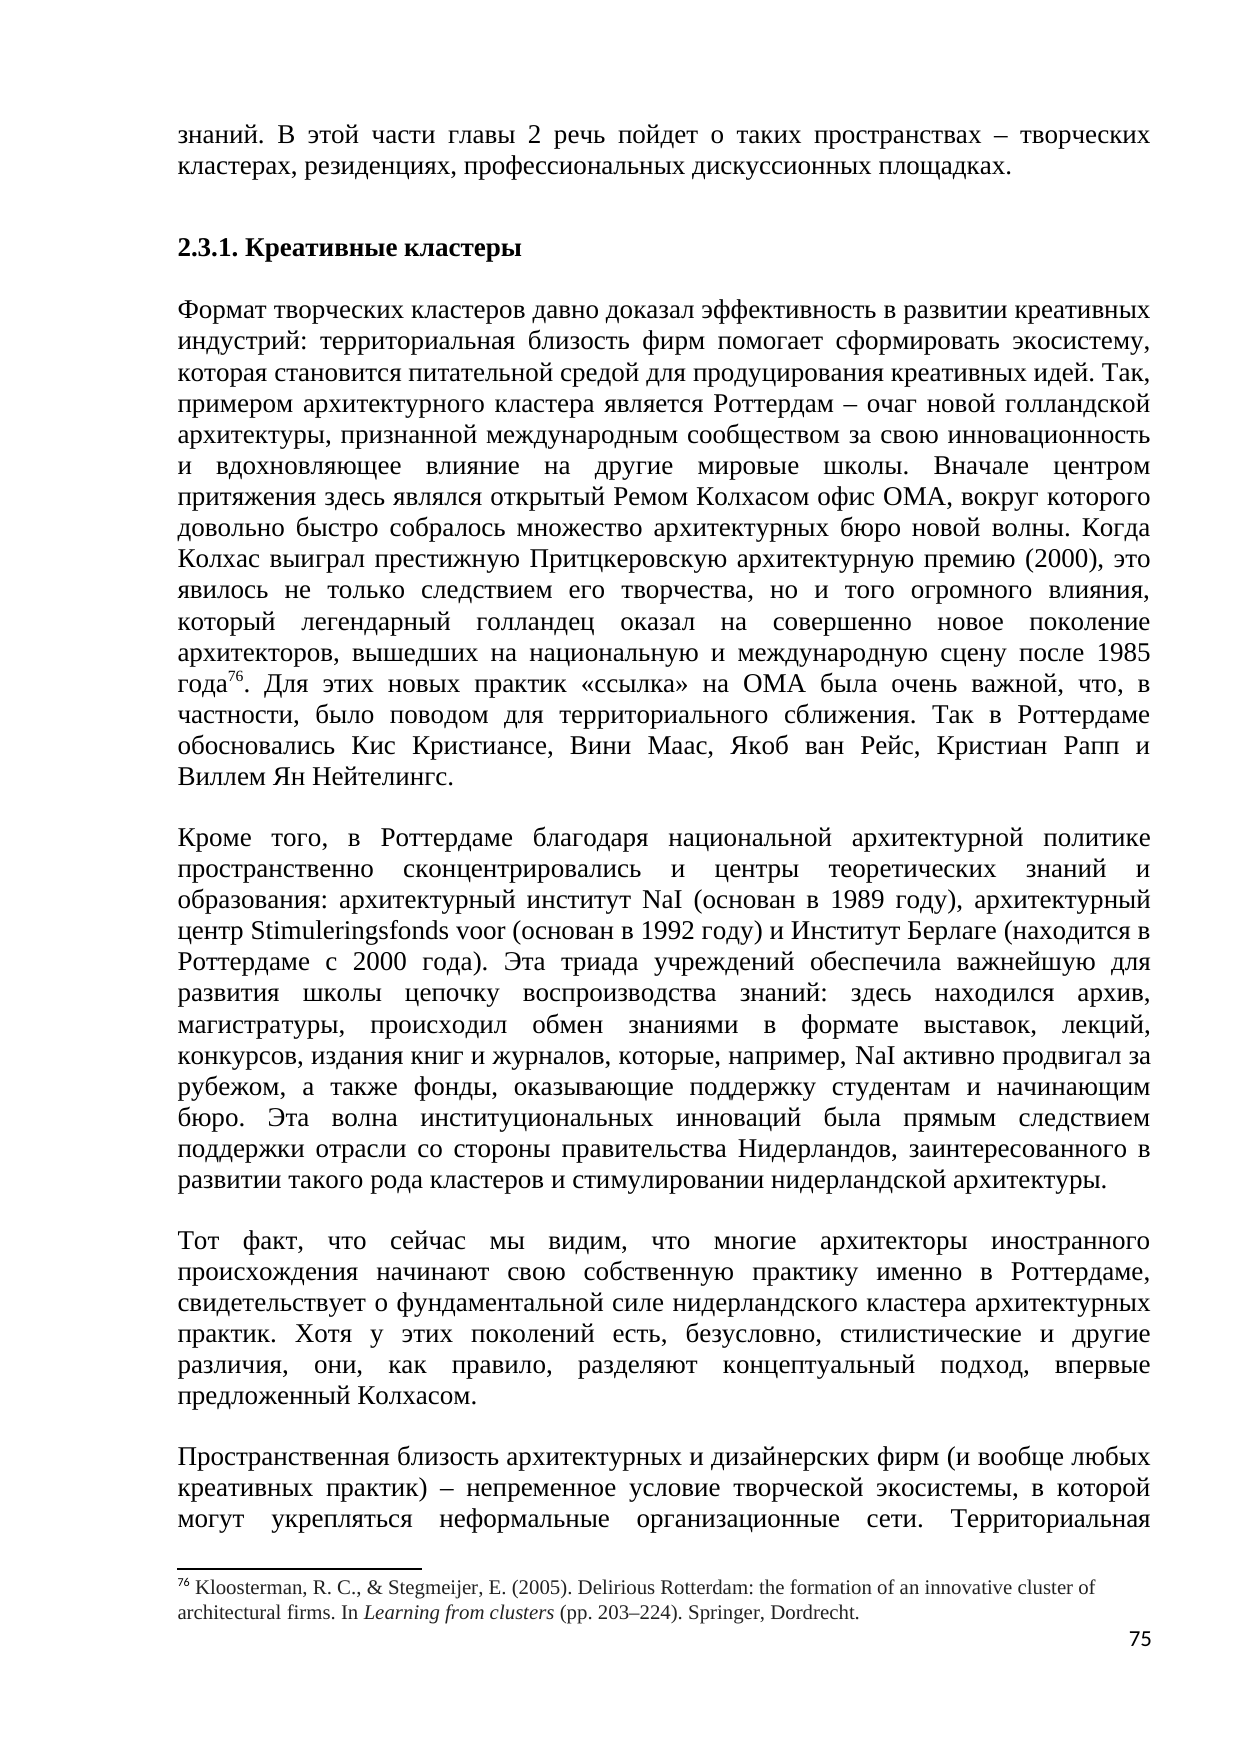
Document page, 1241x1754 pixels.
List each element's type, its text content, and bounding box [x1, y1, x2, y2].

text Формат творческих кластеров давно доказал эффективность в развитии креативных индустрий: территориальная близость фирм помогает сформировать экосистему, которая становится питательной средой для продуцирования креативных идей. Так, примером архитектурного кластера является Роттердам – очаг новой голландской архитектуры, признанной международным сообществом за свою инновационность и вдохновляющее влияние на другие мировые школы. Вначале центром притяжения здесь являлся открытый Ремом Колхасом офис ОМА, вокруг которого довольно быстро собралось множество архитектурных бюро новой волны. Когда Колхас выиграл престижную Притцкеровскую архитектурную премию (2000), это явилось не только следствием его творчества, но и того огромного влияния, который легендарный голландец оказал на совершенно новое поколение архитекторов, вышедших на национальную и международную сцену после 1985 года. Для этих новых практик «ссылка» на ОМА была очень важной, что, в частности, было поводом для территориального сближения. Так в Роттердаме обосновались Кис Кристиансе, Вини Маас, Якоб ван Рейс, Кристиан Рапп и Виллем Ян Нейтелингс. [177, 983, 1152, 1481]
text 2.3.1. Креативные кластеры [177, 920, 1152, 951]
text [177, 118, 1152, 317]
text 2.3. Площадки диалога [177, 623, 1152, 654]
text Архитектура и дизайн входят в сектор креативных индустрий, для которых ценнейшим ресурсом всегда выступают люди, интеллектуальный капитал. Развитию профессии значительно содействуют места открытого диалога, профессионального общения, играющие роль инкубаторов новых идей и передачи знаний. В этой части главы 2 речь пойдет о таких пространствах – творческих кластерах, резиденциях, профессиональных дискуссионных площадках. [177, 683, 1152, 870]
text Эта стратегия используется и, например, бюро Studio McGee – одним из самых узнаваемых современных брендов электронной коммерции в дизайне интерьера. Вся их дизайн-студия выступает в качестве маркетинговой платформы для их продуктовой линейки McGee & Co, которая обеспечивает 85 % их дохода наряду с архитектурным проектированием частных домов. [177, 336, 1152, 503]
